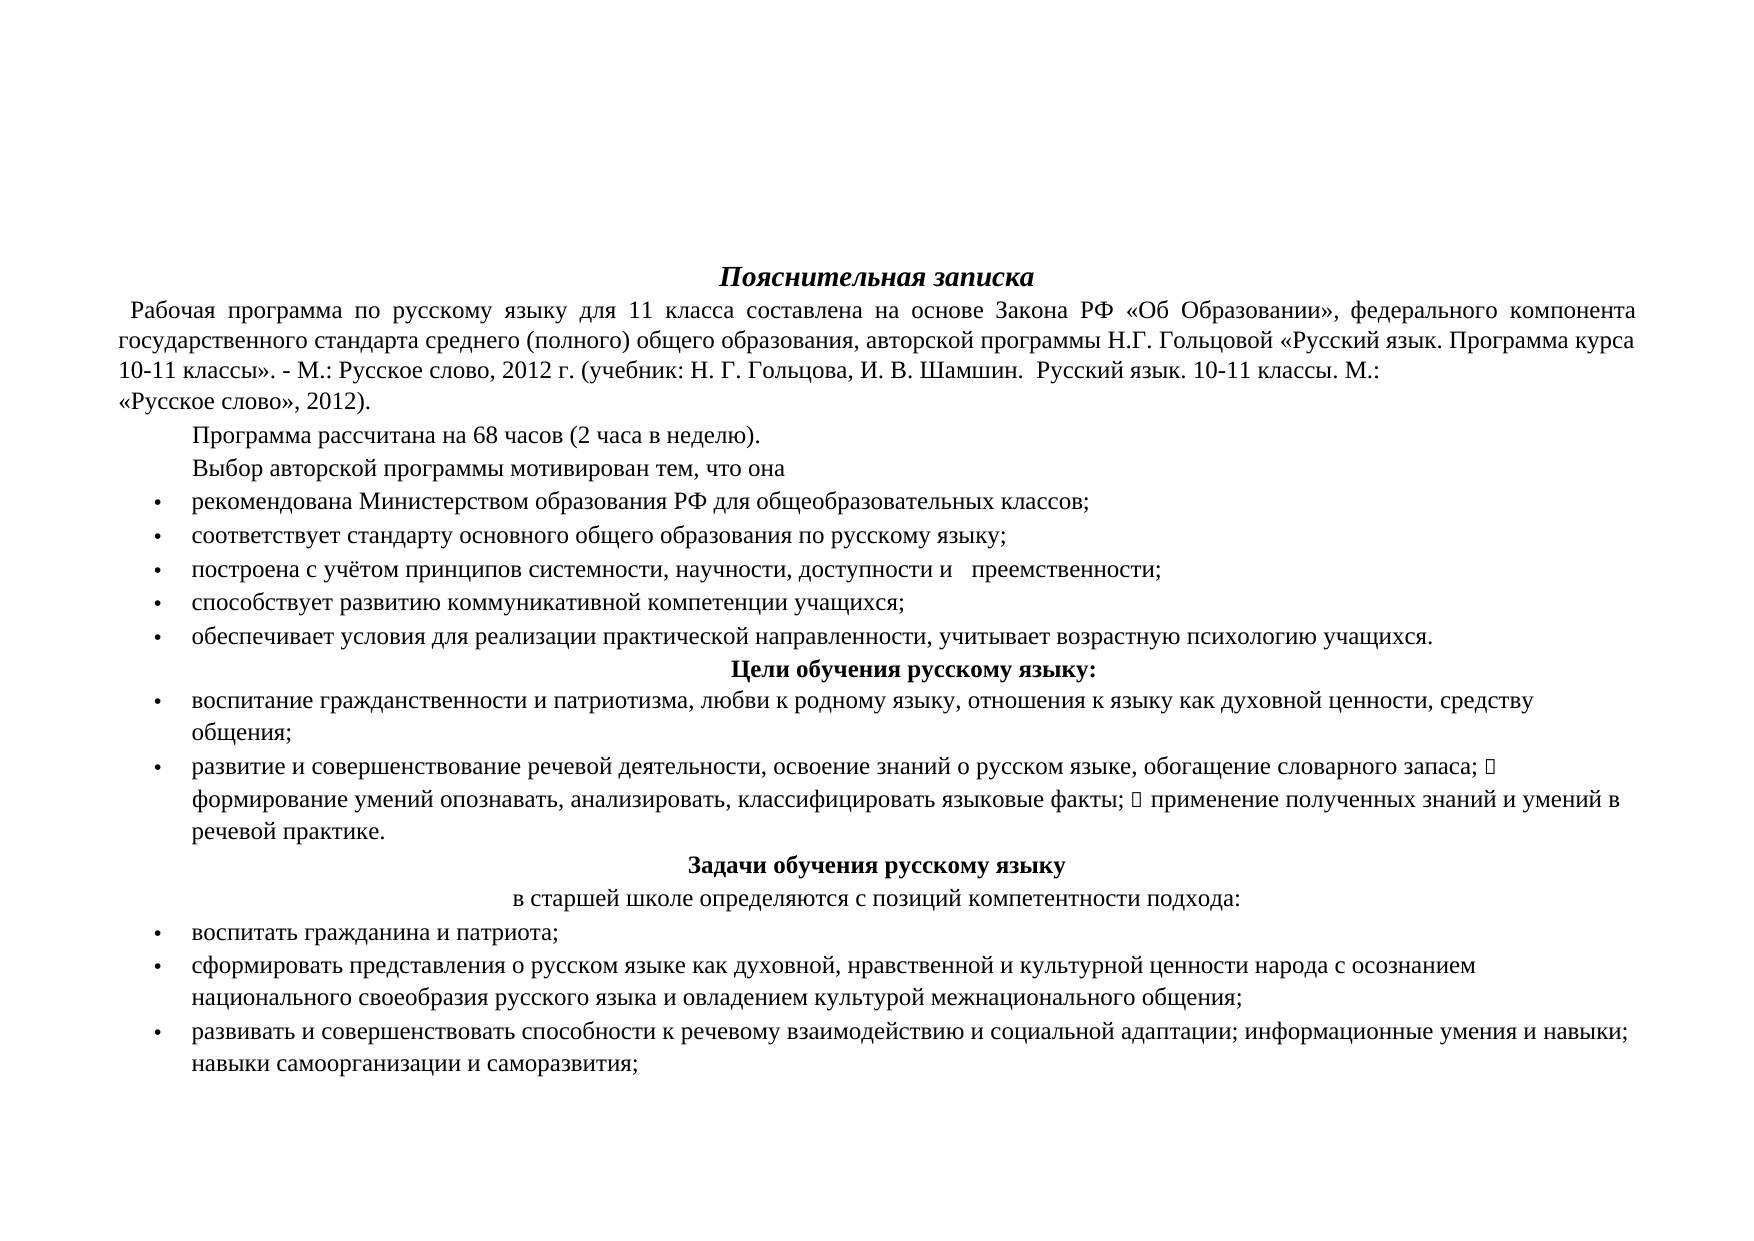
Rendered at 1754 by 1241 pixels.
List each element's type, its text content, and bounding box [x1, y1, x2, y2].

list сформировать представления о русском языке как духовной, нравственной и культурной ценности народа с осознанием национального своеобразия русского языка и овладением культурой межнационального общения; [154, 950, 1636, 1011]
text Выбор авторской программы мотивирован тем, что она [192, 453, 1636, 482]
list воспитать гражданина и патриота; [154, 917, 1636, 946]
text Задачи обучения русскому языку [118, 850, 1636, 879]
text Программа рассчитана на 68 часов (2 часа в неделю). [192, 420, 1636, 448]
list развивать и совершенствовать способности к речевому взаимодействию и социальной адаптации; информационные умения и навыки; навыки самоорганизации и саморазвития; [154, 1016, 1636, 1077]
list построена с учётом принципов системности, научности, доступности и преемственности; [154, 554, 1636, 583]
text в старшей школе определяются с позиций компетентности подхода: [118, 883, 1636, 912]
text «Русское слово», 2012). [118, 386, 1636, 415]
list способствует развитию коммуникативной компетенции учащихся; [154, 587, 1636, 616]
list рекомендована Министерством образования РФ для общеобразовательных классов; [154, 486, 1636, 515]
list обеспечивает условия для реализации практической направленности, учитывает возрастную психологию учащихся. [154, 621, 1636, 650]
list воспитание гражданственности и патриотизма, любви к родному языку, отношения к языку как духовной ценности, средству общения; [154, 686, 1636, 747]
text Рабочая программа по русскому языку для 11 класса составлена на основе Закона РФ «Об Образовании», федерального компонента государственного стандарта среднего (полного) общего образования, авторской программы Н.Г. Гольцовой «Русский язык. Программа курса 10-11 классы». - М.: Русское слово, 2012 г. (учебник: Н. Г. Гольцова, И. В. Шамшин. Русский язык. 10-11 классы. М.: [118, 295, 1636, 384]
list развитие и совершенствование речевой деятельности, освоение знаний о русском языке, обогащение словарного запаса;  формирование умений опознавать, анализировать, классифицировать языковые факты;  применение полученных знаний и умений в речевой практике. [154, 751, 1636, 845]
list соответствует стандарту основного общего образования по русскому языку; [154, 520, 1636, 549]
text Цели обучения русскому языку: [192, 654, 1636, 683]
text Пояснительная записка [118, 259, 1636, 293]
